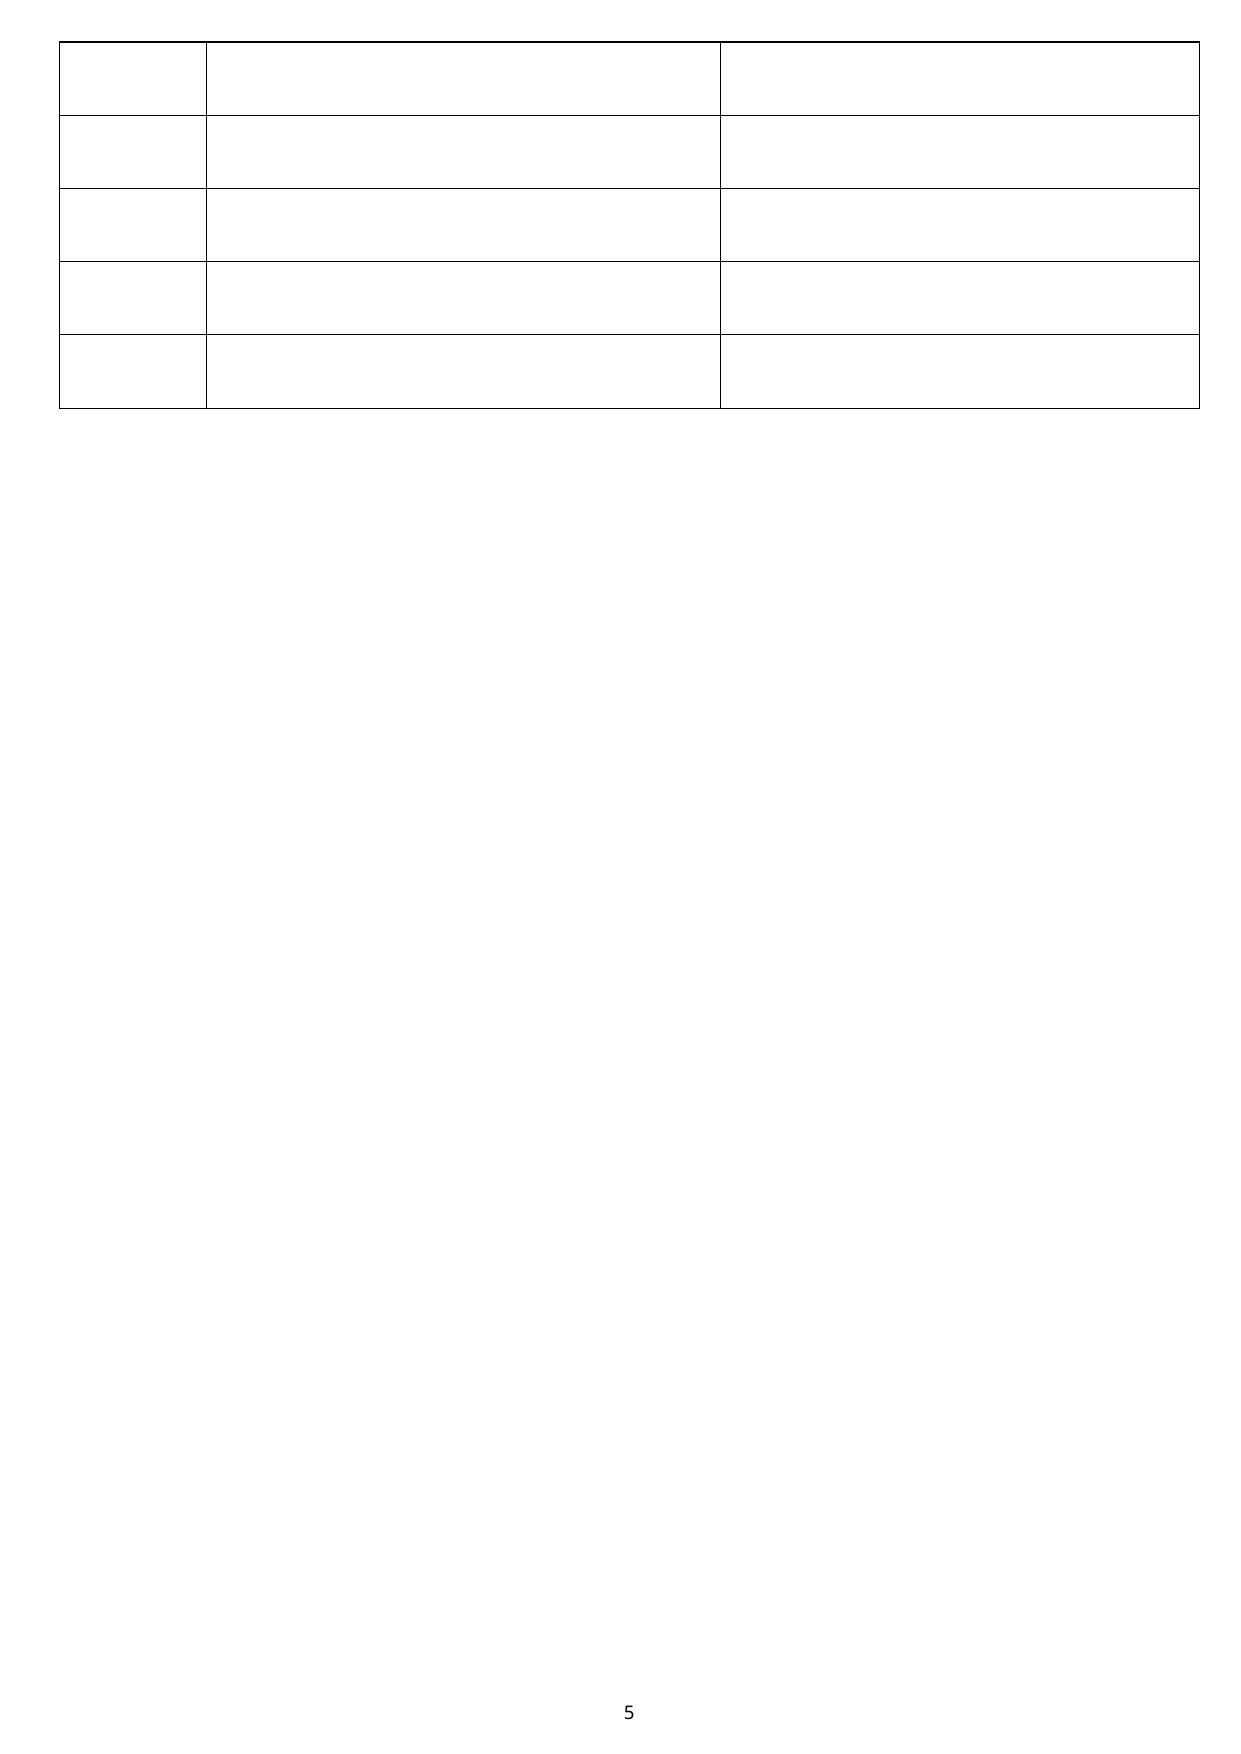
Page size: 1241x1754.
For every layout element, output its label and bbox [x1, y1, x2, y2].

table_cell [721, 189, 1199, 261]
table_cell [721, 116, 1199, 188]
table_cell [207, 116, 720, 188]
table_cell [721, 262, 1199, 334]
table_cell [60, 116, 206, 188]
table_cell [721, 335, 1199, 407]
table_cell [60, 335, 206, 407]
table_cell [60, 43, 206, 114]
table_cell [207, 335, 720, 407]
table_cell [60, 189, 206, 261]
table_cell [207, 262, 720, 334]
table_cell [207, 43, 720, 114]
table_cell [207, 189, 720, 261]
table_cell [60, 262, 206, 334]
table_cell [721, 43, 1199, 114]
